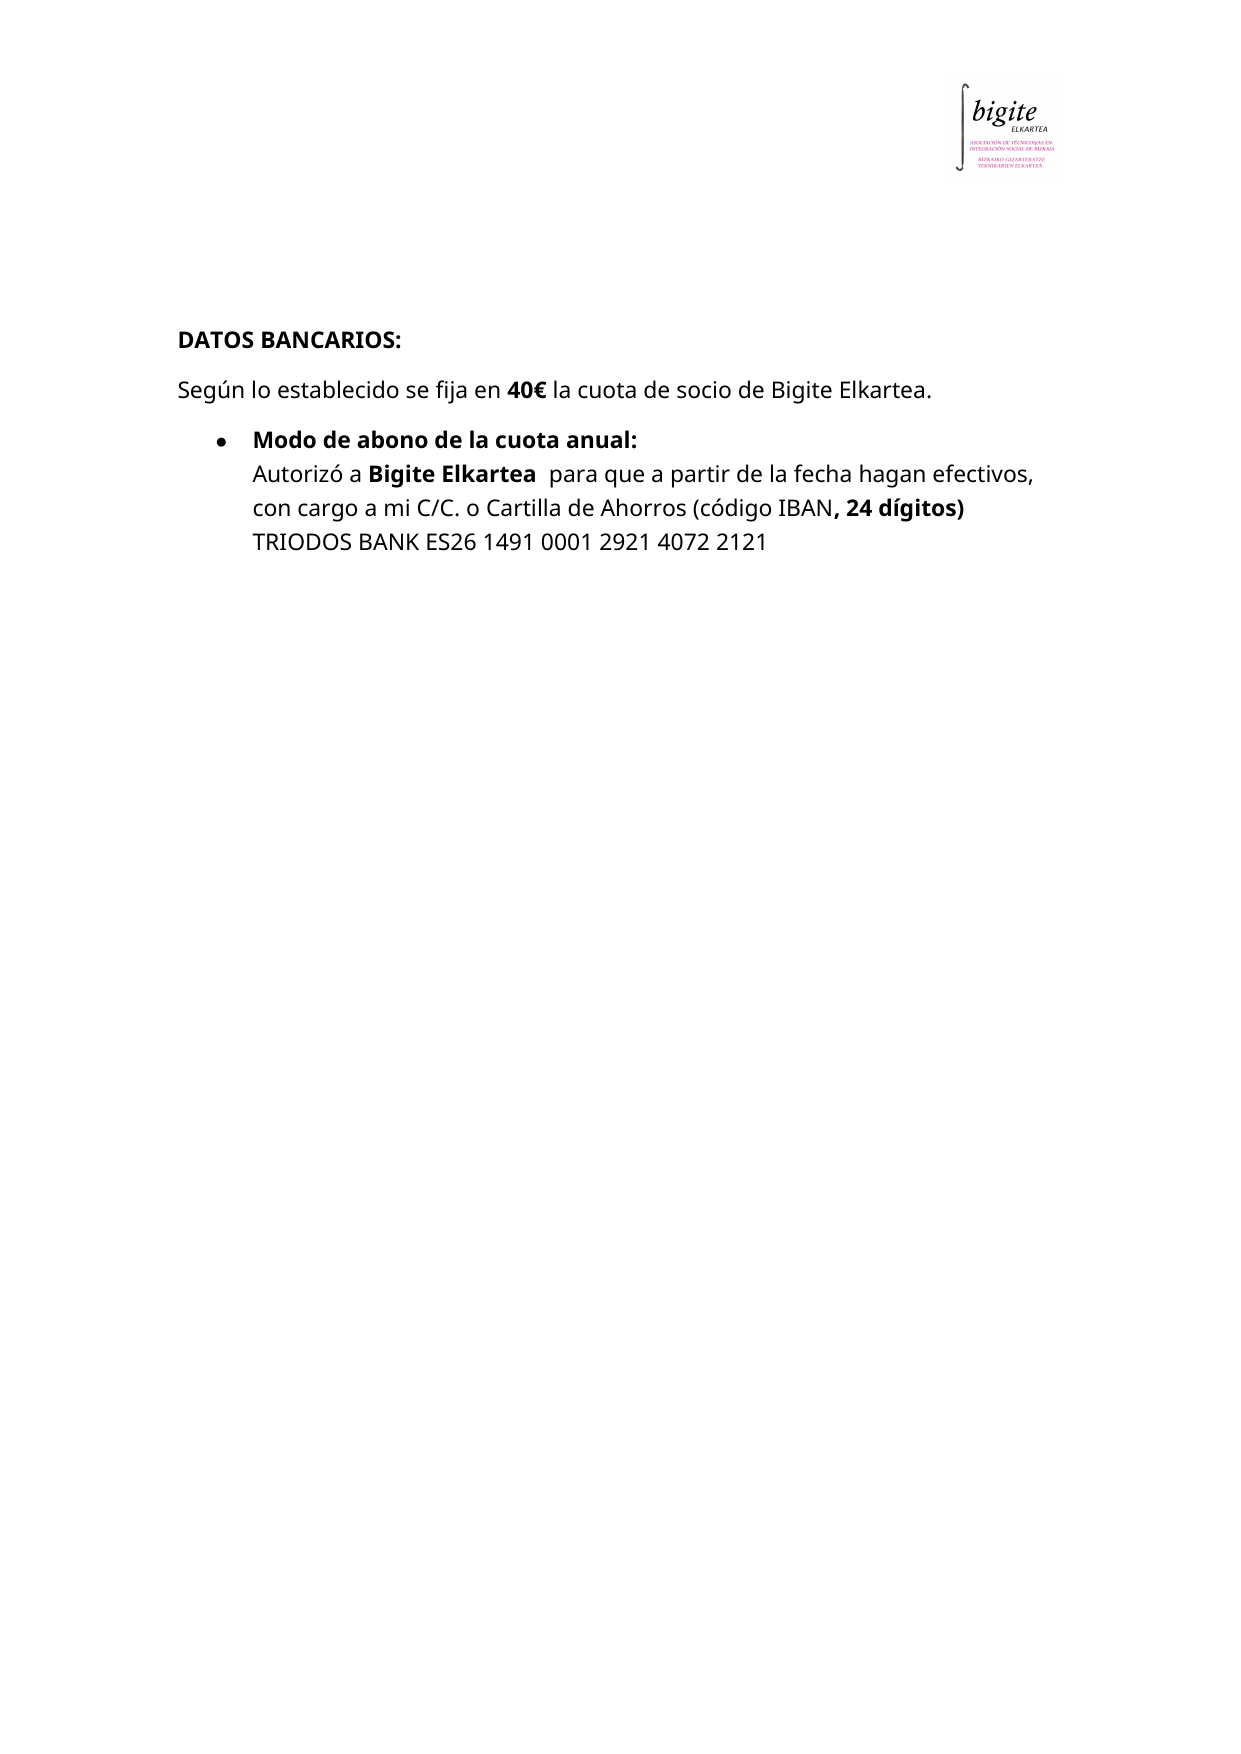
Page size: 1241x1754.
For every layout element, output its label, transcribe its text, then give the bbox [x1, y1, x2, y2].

text DATOS BANCARIOS: [177, 323, 1063, 355]
text Según lo establecido se fija en 40€ la cuota de socio de Bigite Elkartea. [177, 374, 1063, 405]
list Modo de abono de la cuota anual: Autorizó a Bigite Elkartea para que a partir de la fecha hagan efectivos, con cargo a mi C/C. o Cartilla de Ahorros (código IBAN, 24 dígitos) TRIODOS BANK ES26 1491 0001 2921 4072 2121 [215, 424, 1063, 557]
picture [946, 73, 1064, 182]
